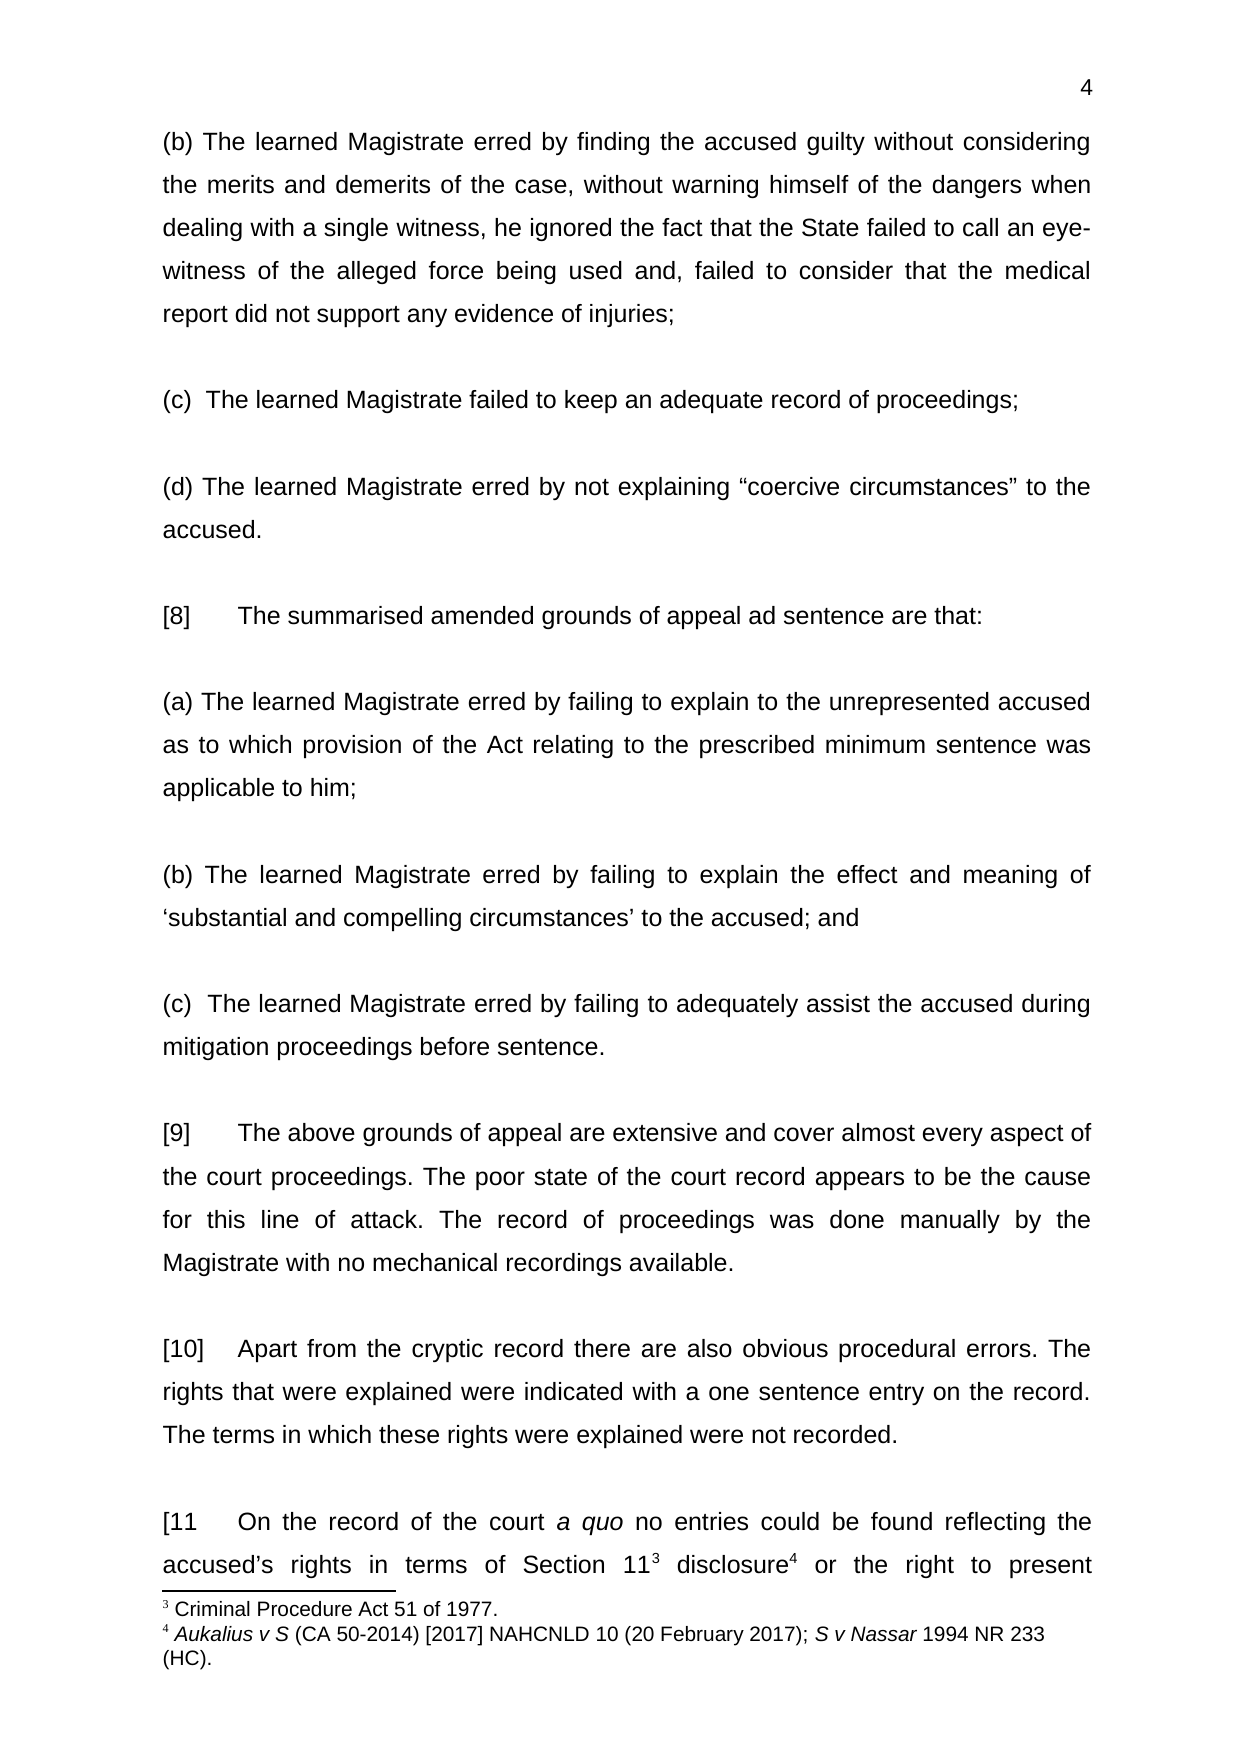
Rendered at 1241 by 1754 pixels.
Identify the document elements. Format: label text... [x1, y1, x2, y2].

text [8] The summarised amended grounds of appeal ad sentence are that: [162, 601, 1093, 629]
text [162, 1506, 1093, 1578]
text [10] Apart from the cryptic record there are also obvious procedural errors. The rights that were explained were indicated with a one sentence entry on the record. The terms in which these rights were explained were not recorded. [162, 1334, 1093, 1449]
text (b) The learned Magistrate erred by failing to explain the effect and meaning of ‘substantial and compelling circumstances’ to the accused; and [162, 859, 1093, 931]
text (b) The learned Magistrate erred by finding the accused guilty without considering the merits and demerits of the case, without warning himself of the dangers when dealing with a single witness, he ignored the fact that the State failed to call an eye-witness of the alleged force being used and, failed to consider that the medical report did not support any evidence of injuries; [162, 126, 1093, 328]
text (a) The learned Magistrate erred by failing to explain to the unrepresented accused as to which provision of the Act relating to the prescribed minimum sentence was applicable to him; [162, 687, 1093, 802]
text (c) The learned Magistrate erred by failing to adequately assist the accused during mitigation proceedings before sentence. [162, 989, 1093, 1061]
text (d) The learned Magistrate erred by not explaining “coercive circumstances” to the accused. [162, 471, 1093, 543]
text (c) The learned Magistrate failed to keep an adequate record of proceedings; [162, 385, 1093, 414]
text [9] The above grounds of appeal are extensive and cover almost every aspect of the court proceedings. The poor state of the court record appears to be the cause for this line of attack. The record of proceedings was done manually by the Magistrate with no mechanical recordings available. [162, 1118, 1093, 1276]
